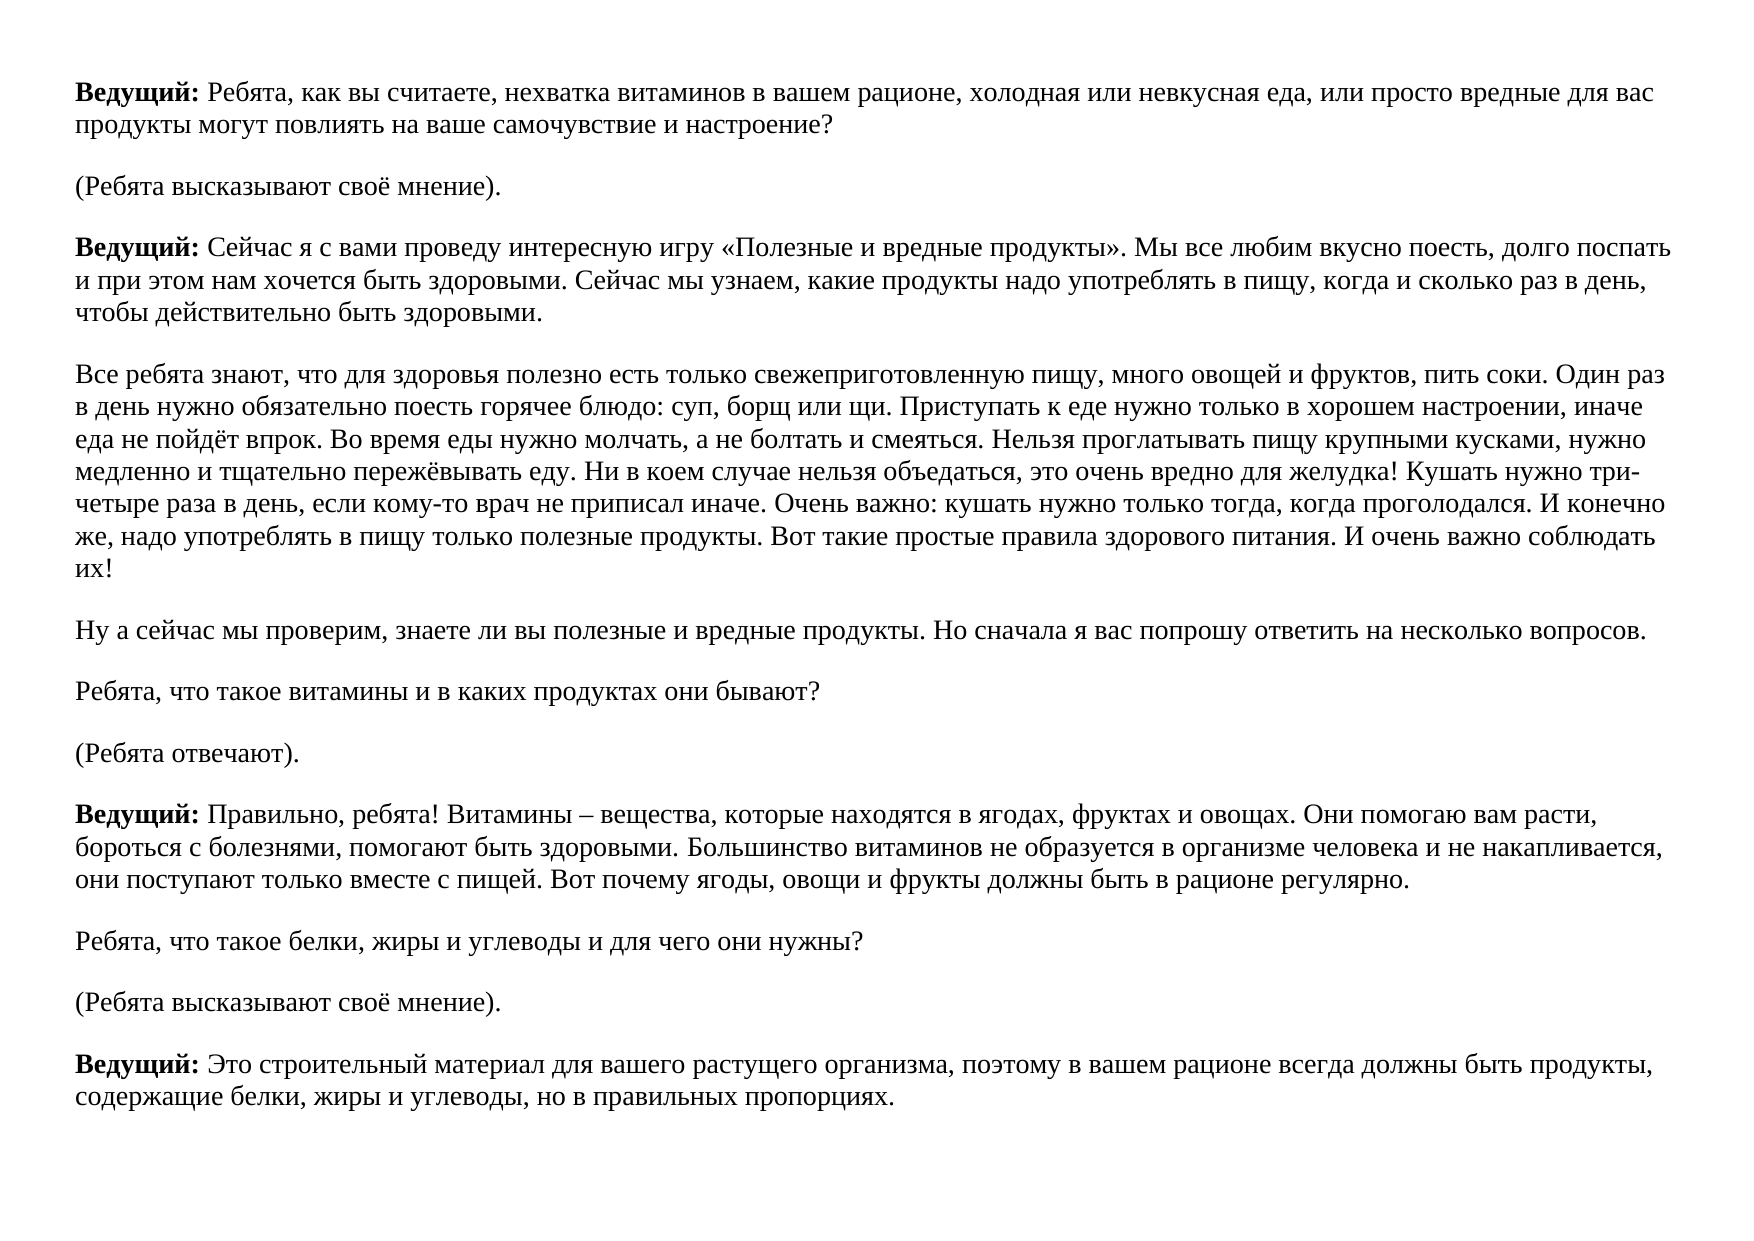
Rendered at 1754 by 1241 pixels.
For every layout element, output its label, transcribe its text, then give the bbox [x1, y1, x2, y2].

text Ведущий: Правильно, ребята! Витамины – вещества, которые находятся в ягодах, фруктах и овощах. Они помогаю вам расти, бороться с болезнями, помогают быть здоровыми. Большинство витаминов не образуется в организме человека и не накапливается, они поступают только вместе с пищей. Вот почему ягоды, овощи и фрукты должны быть в рационе регулярно. [75, 797, 1679, 895]
text (Ребята высказывают своё мнение). [75, 169, 1679, 201]
text Ведущий: Ребята, как вы считаете, нехватка витаминов в вашем рационе, холодная или невкусная еда, или просто вредные для вас продукты могут повлиять на ваше самочувствие и настроение? [75, 75, 1679, 140]
text Ну а сейчас мы проверим, знаете ли вы полезные и вредные продукты. Но сначала я вас попрошу ответить на несколько вопросов. [75, 613, 1679, 645]
text (Ребята отвечают). [75, 736, 1679, 768]
text Ведущий: Это строительный материал для вашего растущего организма, поэтому в вашем рационе всегда должны быть продукты, содержащие белки, жиры и углеводы, но в правильных пропорциях. [75, 1047, 1679, 1112]
text Ребята, что такое белки, жиры и углеводы и для чего они нужны? [75, 924, 1679, 956]
text Все ребята знают, что для здоровья полезно есть только свежеприготовленную пищу, много овощей и фруктов, пить соки. Один раз в день нужно обязательно поесть горячее блюдо: суп, борщ или щи. Приступать к еде нужно только в хорошем настроении, иначе еда не пойдёт впрок. Во время еды нужно молчать, а не болтать и смеяться. Нельзя проглатывать пищу крупными кусками, нужно медленно и тщательно пережёвывать еду. Ни в коем случае нельзя объедаться, это очень вредно для желудка! Кушать нужно три-четыре раза в день, если кому-то врач не приписал иначе. Очень важно: кушать нужно только тогда, когда проголодался. И конечно же, надо употреблять в пищу только полезные продукты. Вот такие простые правила здорового питания. И очень важно соблюдать их! [75, 357, 1679, 584]
text Ведущий: Сейчас я с вами проведу интересную игру «Полезные и вредные продукты». Мы все любим вкусно поесть, долго поспать и при этом нам хочется быть здоровыми. Сейчас мы узнаем, какие продукты надо употреблять в пищу, когда и сколько раз в день, чтобы действительно быть здоровыми. [75, 231, 1679, 328]
text Ребята, что такое витамины и в каких продуктах они бывают? [75, 674, 1679, 707]
text (Ребята высказывают своё мнение). [75, 985, 1679, 1018]
